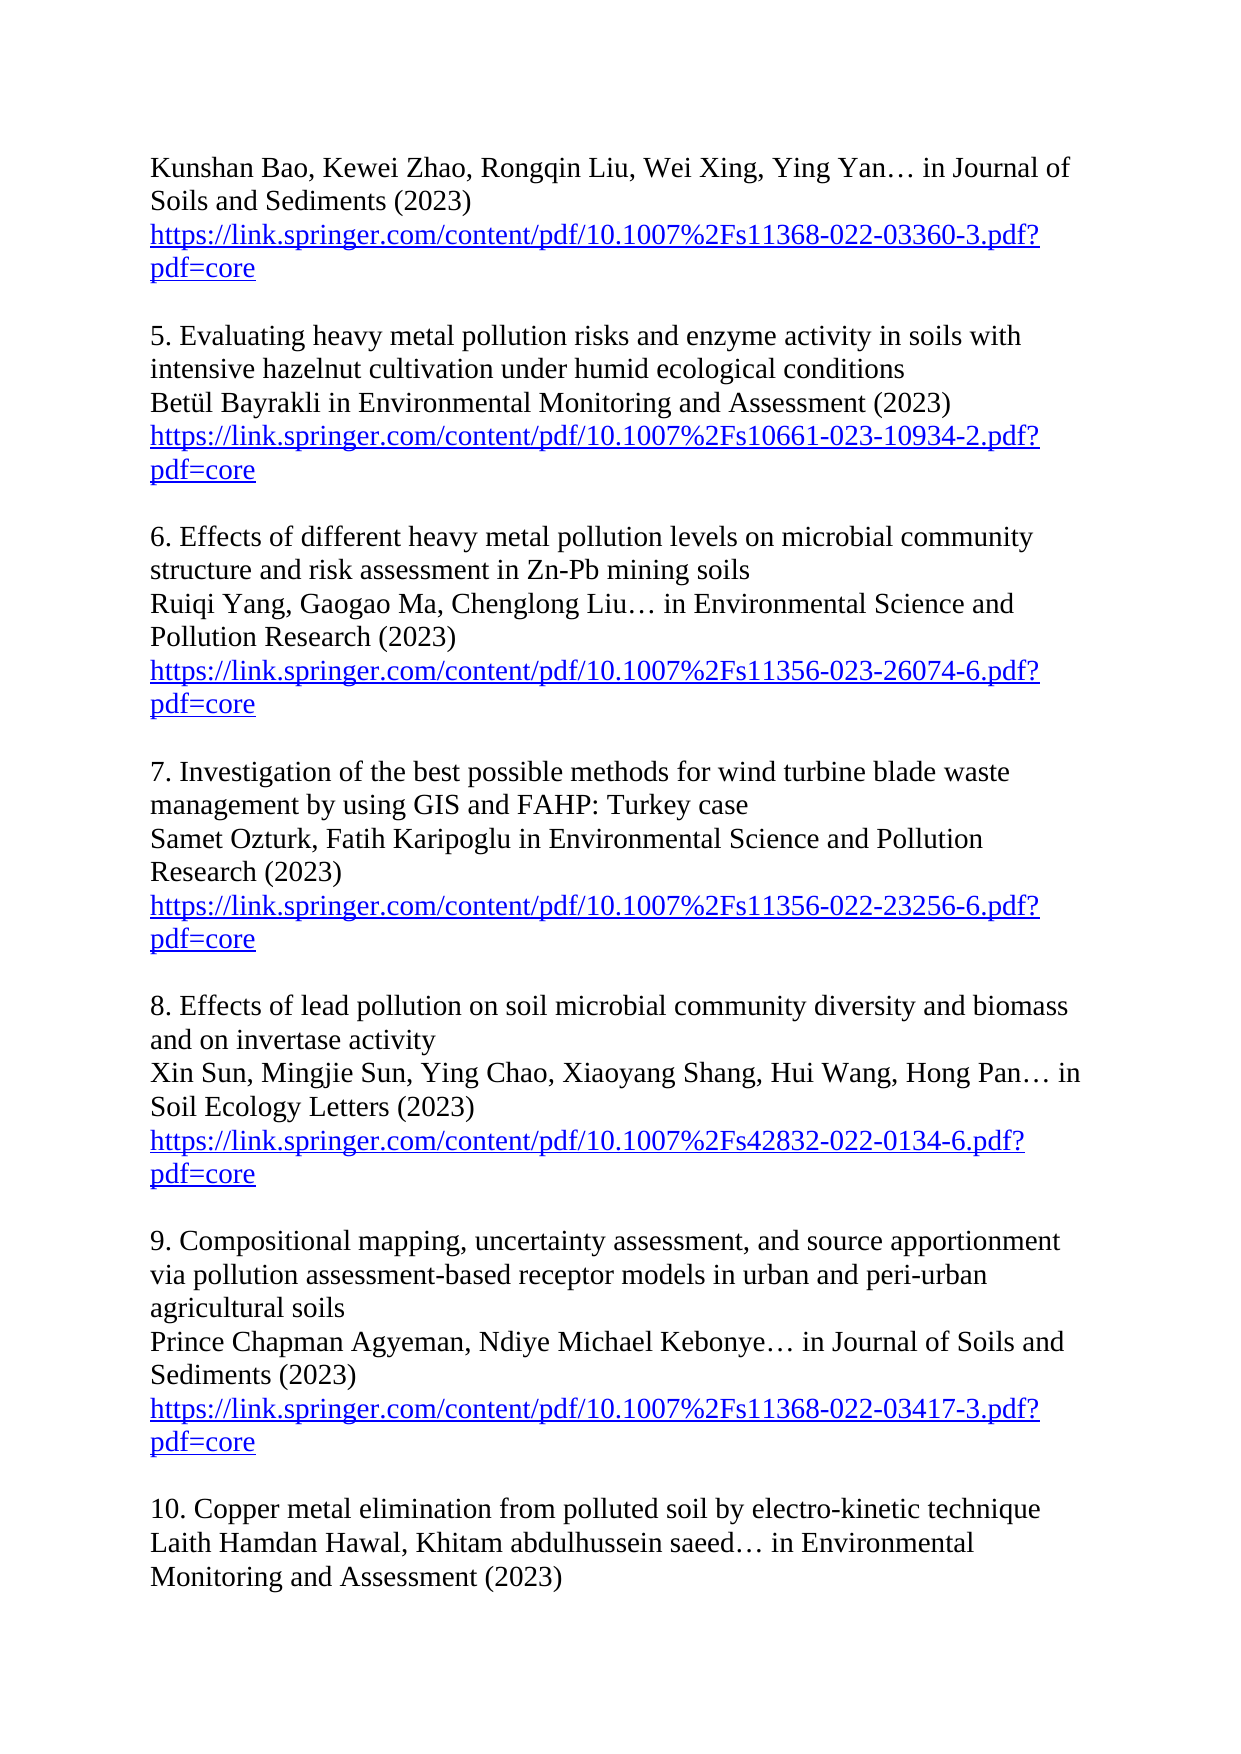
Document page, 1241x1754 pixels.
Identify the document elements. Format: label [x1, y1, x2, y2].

text [150, 150, 1090, 1592]
